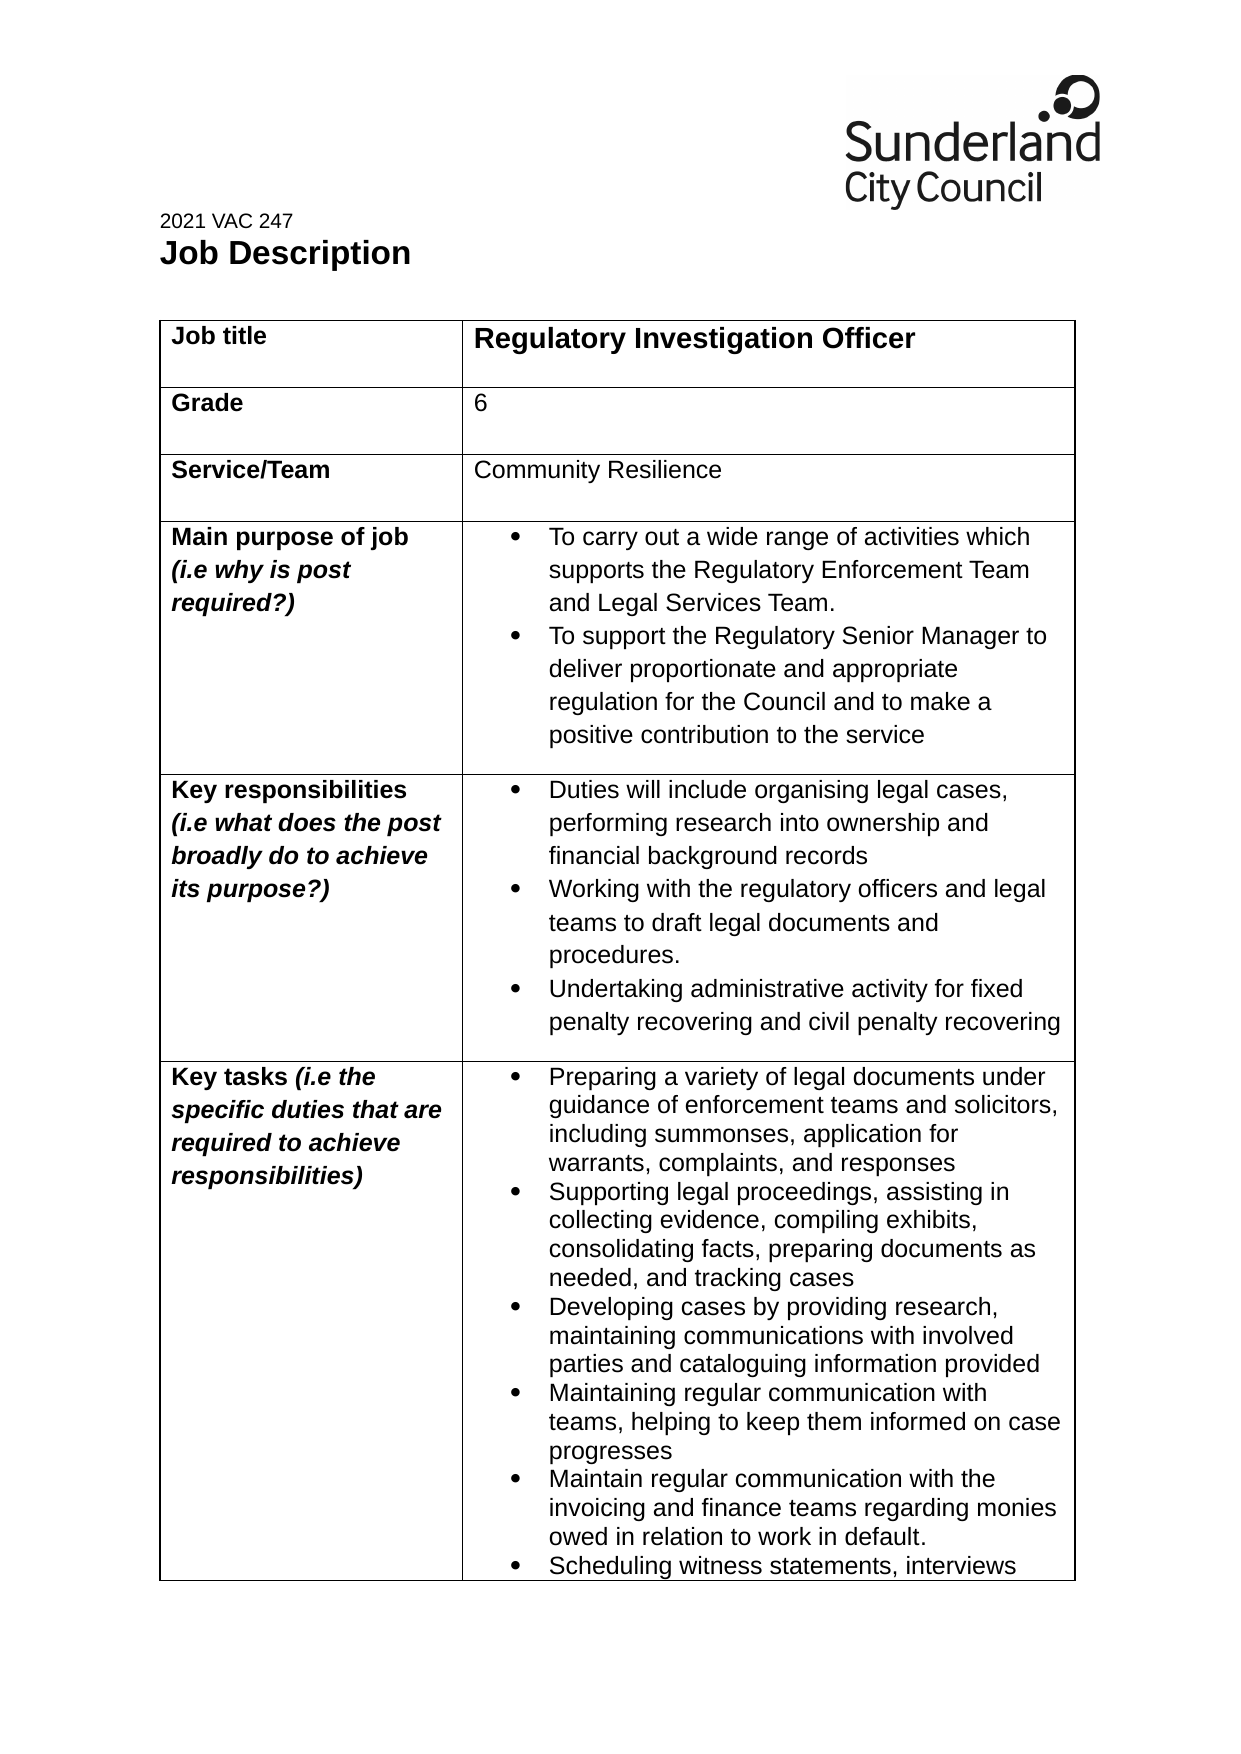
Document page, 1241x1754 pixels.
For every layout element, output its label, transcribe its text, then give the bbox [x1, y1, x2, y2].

text Job Description [159, 233, 1062, 272]
table_cell 6 [463, 388, 1074, 454]
table_cell To carry out a wide range of activities which supports the Regulatory Enforcement Team and Legal Services Team. To support the Regulatory Senior Manager to deliver proportionate and appropriate regulation for the Council and to make a positive contribution to the service [463, 522, 1074, 774]
table_cell Key tasks (i.e the specific duties that are required to achieve responsibilities) [161, 1062, 462, 1580]
table_cell Key responsibilities (i.e what does the post broadly do to achieve its purpose?) [161, 775, 462, 1061]
table_cell Service/Team [161, 455, 462, 521]
table_cell Grade [161, 388, 462, 454]
table_header Job title [161, 321, 462, 387]
table_cell Community Resilience [463, 455, 1074, 521]
table_cell Duties will include organising legal cases, performing research into ownership and financial background records Working with the regulatory officers and legal teams to draft legal documents and procedures. Undertaking administrative activity for fixed penalty recovering and civil penalty recovering [463, 775, 1074, 1061]
table_cell Main purpose of job (i.e why is post required?) [161, 522, 462, 774]
table_header Regulatory Investigation Officer [463, 321, 1074, 387]
picture [845, 75, 1100, 210]
text 2021 VAC 247 [159, 209, 1062, 233]
